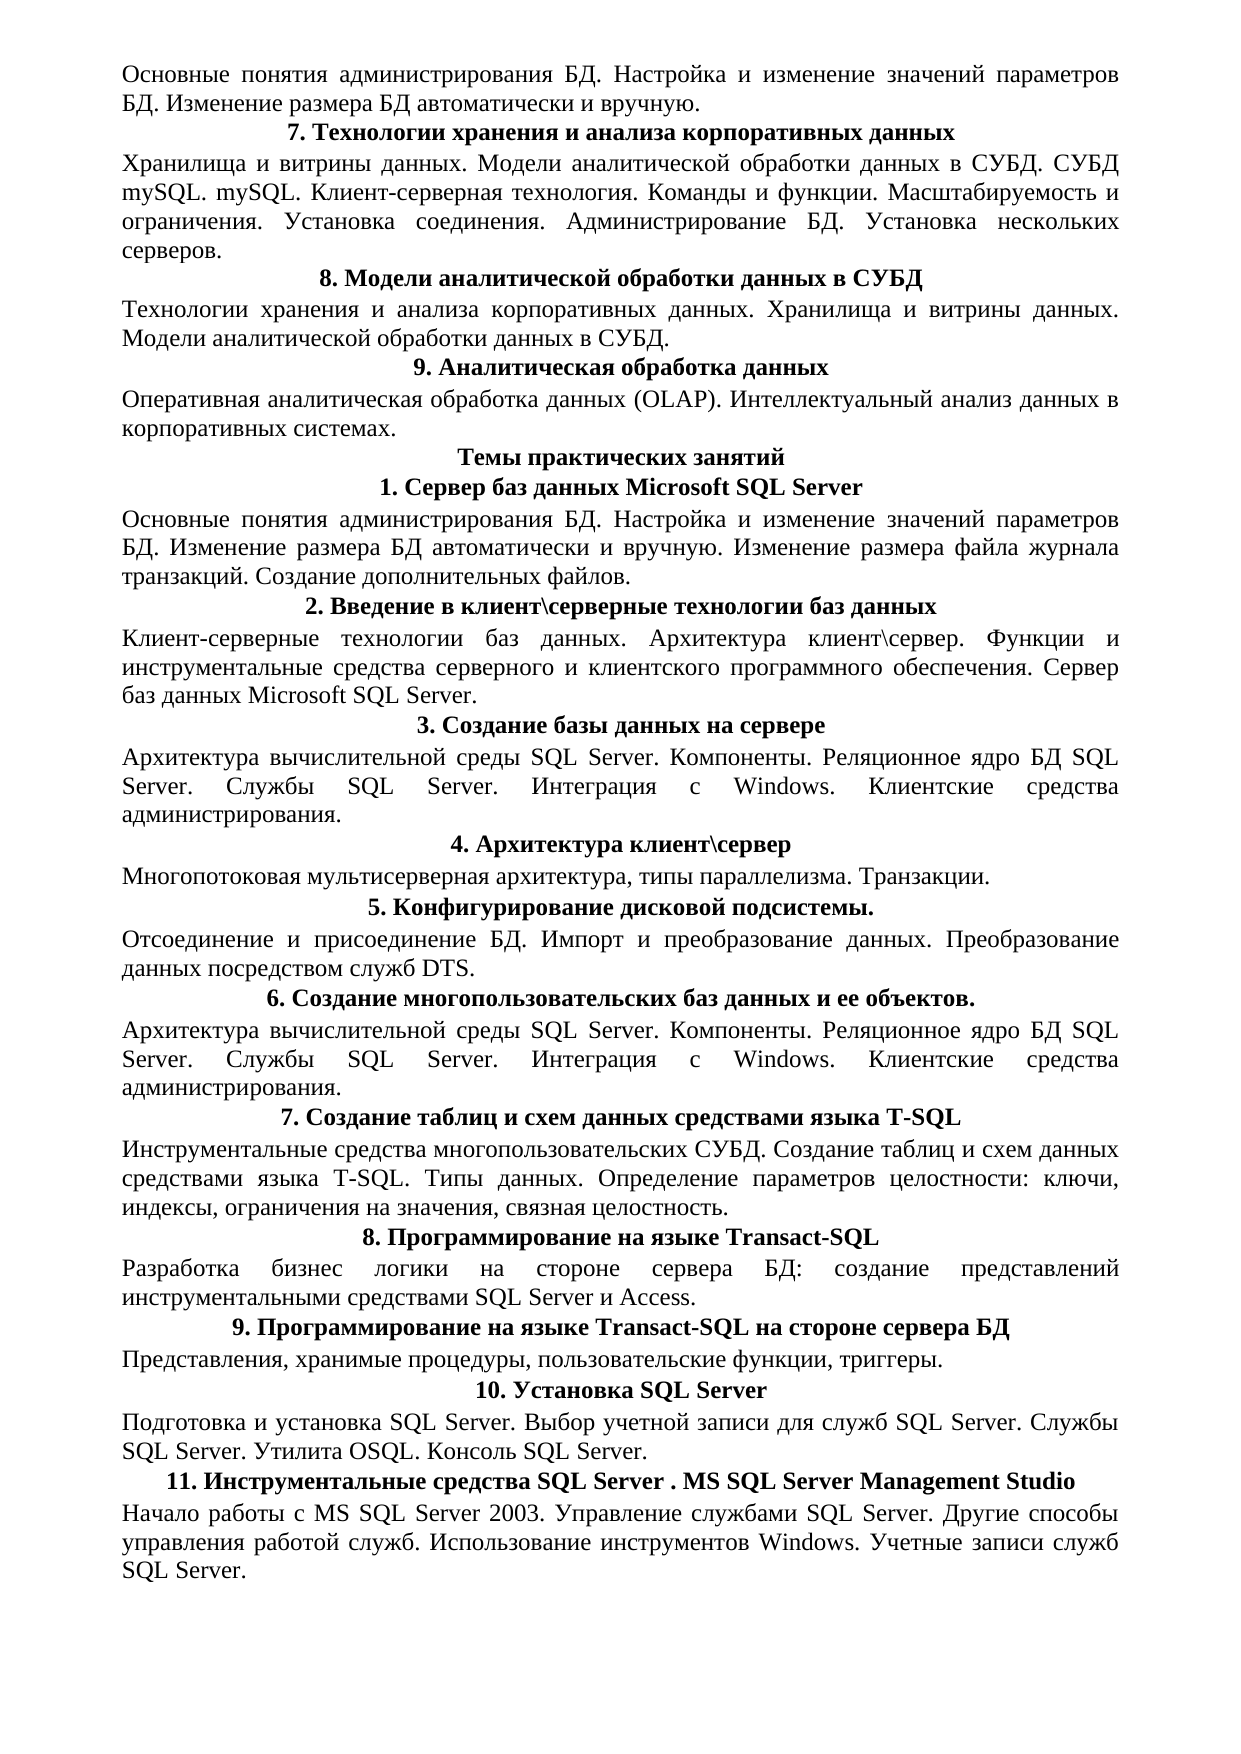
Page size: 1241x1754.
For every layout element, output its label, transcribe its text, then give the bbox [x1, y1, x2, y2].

table_cell 8. Программирование на языке Transact-SQL [118, 1222, 1124, 1253]
table_cell 11. Инструментальные средства SQL Server . MS SQL Server Management Studio [118, 1466, 1124, 1498]
table_cell 5. Конфигурирование дисковой подсистемы. [118, 892, 1124, 924]
table_cell Архитектура вычислительной среды SQL Server. Компоненты. Реляционное ядро БД SQL Server. Службы SQL Server. Интеграция с Windows. Клиентские средства администрирования. [118, 742, 1124, 828]
table_cell 8. Модели аналитической обработки данных в СУБД [118, 263, 1124, 294]
table_cell Хранилища и витрины данных. Модели аналитической обработки данных в СУБД. СУБД mySQL. mySQL. Клиент-серверная технология. Команды и функции. Масштабируемость и ограничения. Установка соединения. Администрирование БД. Установка нескольких серверов. [118, 149, 1124, 263]
table_cell 3. Создание базы данных на сервере [118, 710, 1124, 742]
table_cell Оперативная аналитическая обработка данных (OLAP). Интеллектуальный анализ данных в корпоративных системах. [118, 384, 1124, 442]
table_cell Многопотоковая мультисерверная архитектура, типы параллелизма. Транзакции. [118, 861, 1124, 891]
table_header Основные понятия администрирования БД. Настройка и изменение значений параметров БД. Изменение размера БД автоматически и вручную. [118, 59, 1124, 117]
table_cell Клиент-серверные технологии баз данных. Архитектура клиент\сервер. Функции и инструментальные средства серверного и клиентского программного обеспечения. Сервер баз данных Microsoft SQL Server. [118, 623, 1124, 709]
table_cell Инструментальные средства многопользовательских СУБД. Создание таблиц и схем данных средствами языка T-SQL. Типы данных. Определение параметров целостности: ключи, индексы, ограничения на значения, связная целостность. [118, 1134, 1124, 1220]
table_cell Технологии хранения и анализа корпоративных данных. Хранилища и витрины данных. Модели аналитической обработки данных в СУБД. [118, 294, 1124, 352]
table_cell Основные понятия администрирования БД. Настройка и изменение значений параметров БД. Изменение размера БД автоматически и вручную. Изменение размера файла журнала транзакций. Создание дополнительных файлов. [118, 504, 1124, 590]
table_cell 6. Создание многопользовательских баз данных и ее объектов. [118, 983, 1124, 1015]
table_cell Представления, хранимые процедуры, пользовательские функции, триггеры. [118, 1344, 1124, 1374]
table_cell 4. Архитектура клиент\сервер [118, 830, 1124, 861]
table_cell Темы практических занятий [118, 442, 1124, 471]
table_cell Подготовка и установка SQL Server. Выбор учетной записи для служб SQL Server. Службы SQL Server. Утилита OSQL. Консоль SQL Server. [118, 1407, 1124, 1465]
table_cell 9. Аналитическая обработка данных [118, 352, 1124, 384]
table_cell Отсоединение и присоединение БД. Импорт и преобразование данных. Преобразование данных посредством служб DTS. [118, 924, 1124, 982]
table_cell 1. Сервер баз данных Microsoft SQL Server [118, 472, 1124, 504]
table_cell Начало работы с MS SQL Server 2003. Управление службами SQL Server. Другие способы управления работой служб. Использование инструментов Windows. Учетные записи служб SQL Server. [118, 1498, 1124, 1584]
table_cell 2. Введение в клиент\серверные технологии баз данных [118, 591, 1124, 623]
table_cell Разработка бизнес логики на стороне сервера БД: создание представлений инструментальными средствами SQL Server и Access. [118, 1253, 1124, 1311]
table_cell 7. Создание таблиц и схем данных средствами языка T-SQL [118, 1103, 1124, 1134]
table_cell 7. Технологии хранения и анализа корпоративных данных [118, 117, 1124, 148]
table_cell 10. Установка SQL Server [118, 1375, 1124, 1407]
table_cell 9. Программирование на языке Transact-SQL на стороне сервера БД [118, 1313, 1124, 1344]
table_cell Архитектура вычислительной среды SQL Server. Компоненты. Реляционное ядро БД SQL Server. Службы SQL Server. Интеграция с Windows. Клиентские средства администрирования. [118, 1015, 1124, 1101]
